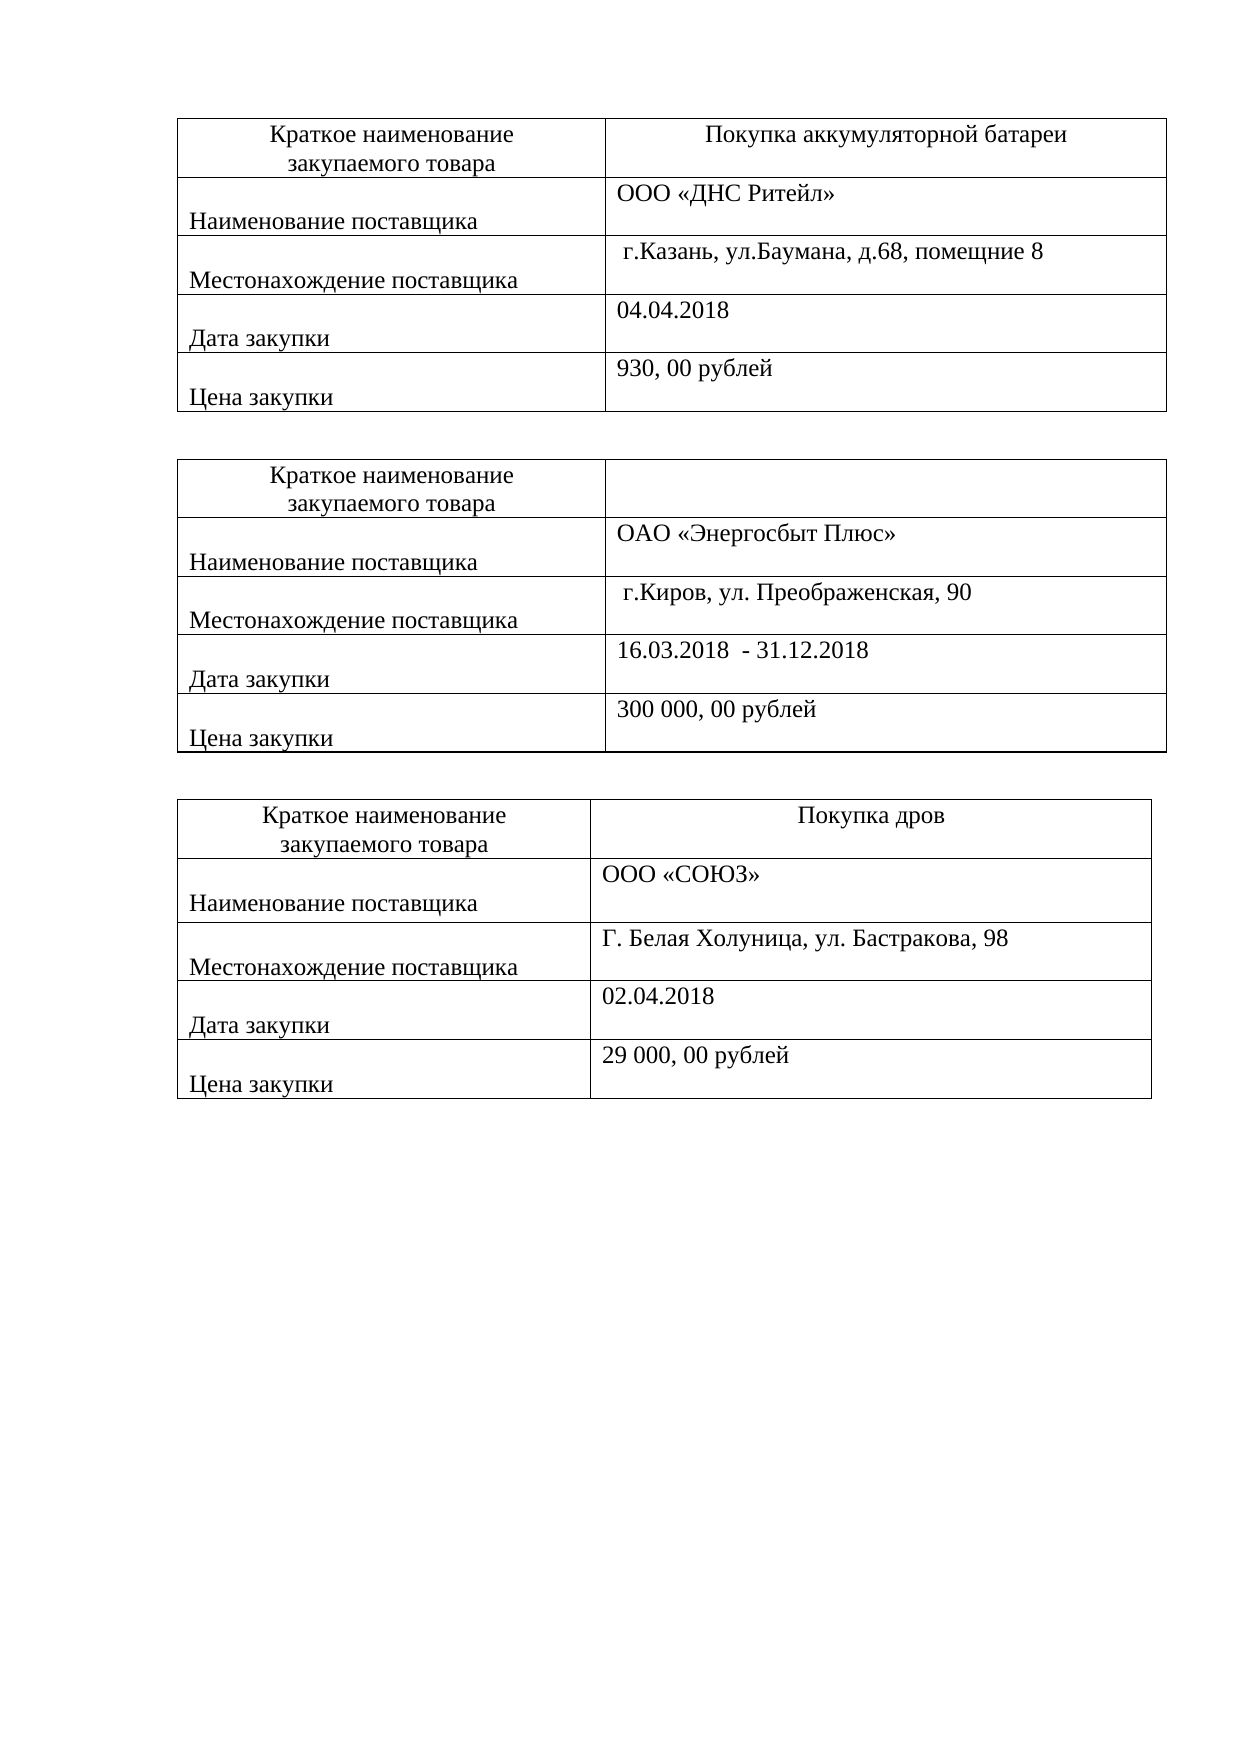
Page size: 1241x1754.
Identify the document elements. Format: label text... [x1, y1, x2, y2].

table_cell ОАО «Энергосбыт Плюс» [606, 518, 1166, 576]
table_cell Дата закупки [178, 981, 590, 1039]
table_cell 02.04.2018 [591, 981, 1151, 1039]
table_cell Местонахождение поставщика [178, 923, 590, 980]
table_header Покупка дров [591, 800, 1151, 858]
table_cell 930, 00 рублей [606, 353, 1166, 411]
table_header Краткое наименование закупаемого товара [178, 800, 590, 858]
table_cell Местонахождение поставщика [178, 577, 605, 634]
table_cell ООО «ДНС Ритейл» [606, 178, 1166, 235]
table_cell Цена закупки [178, 694, 605, 751]
table_cell 29 000, 00 рублей [591, 1040, 1151, 1097]
table_cell 300 000, 00 рублей [606, 694, 1166, 751]
table_cell Дата закупки [178, 295, 605, 352]
table_cell г.Казань, ул.Баумана, д.68, помещние 8 [606, 236, 1166, 294]
table_cell 16.03.2018 - 31.12.2018 [606, 635, 1166, 693]
table_cell Цена закупки [178, 1040, 590, 1097]
table_header Покупка аккумуляторной батареи [606, 119, 1166, 177]
table_cell Наименование поставщика [178, 859, 590, 922]
table_cell Наименование поставщика [178, 178, 605, 235]
table_cell Наименование поставщика [178, 518, 605, 576]
table_header Краткое наименование закупаемого товара [178, 460, 605, 517]
table_cell Г. Белая Холуница, ул. Бастракова, 98 [591, 923, 1151, 980]
table_cell 04.04.2018 [606, 295, 1166, 352]
table_cell Дата закупки [178, 635, 605, 693]
table_cell ООО «СОЮЗ» [591, 859, 1151, 922]
table_cell г.Киров, ул. Преображенская, 90 [606, 577, 1166, 634]
table_cell Местонахождение поставщика [178, 236, 605, 294]
table_header Краткое наименование закупаемого товара [178, 119, 605, 177]
table_cell Цена закупки [178, 353, 605, 411]
table_header [606, 460, 1166, 517]
